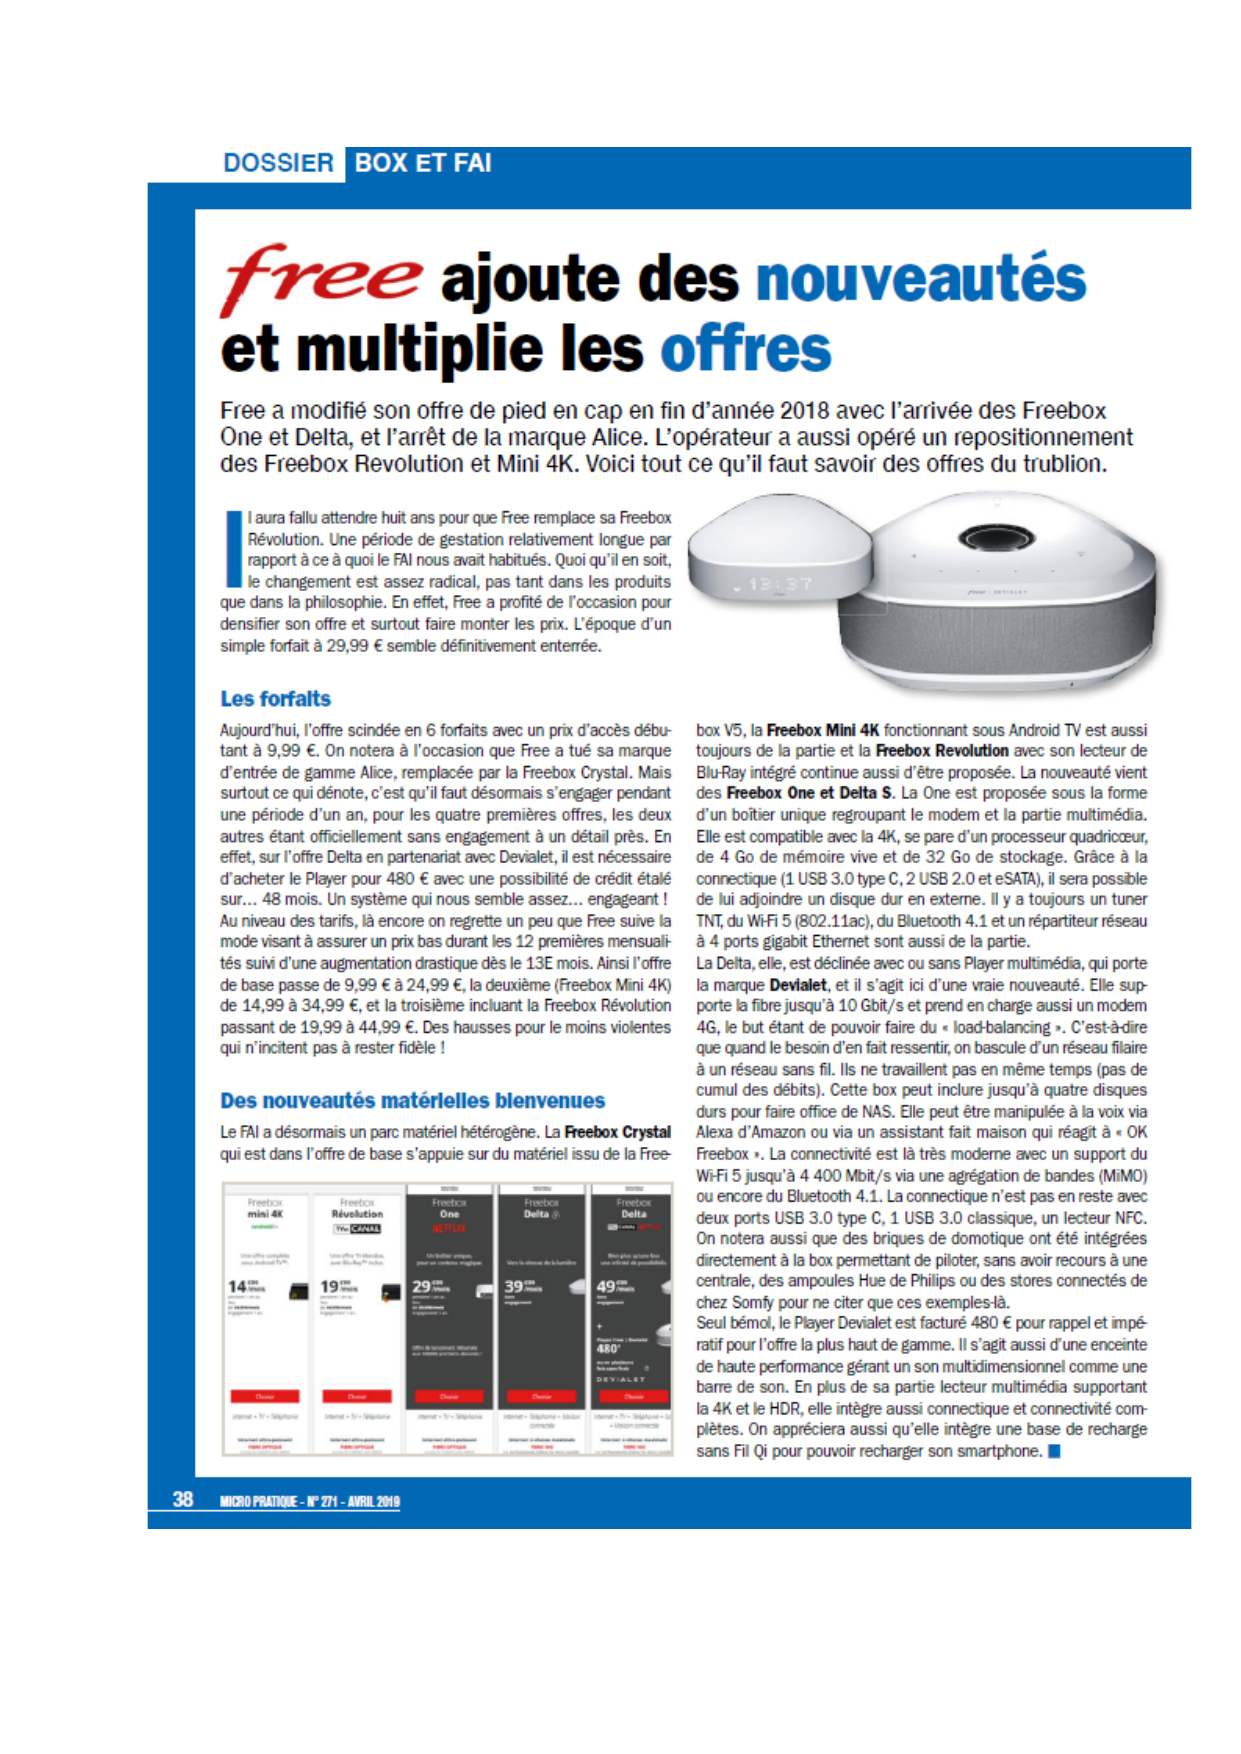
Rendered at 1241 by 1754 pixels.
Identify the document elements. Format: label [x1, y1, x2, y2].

picture [147, 147, 1192, 1529]
